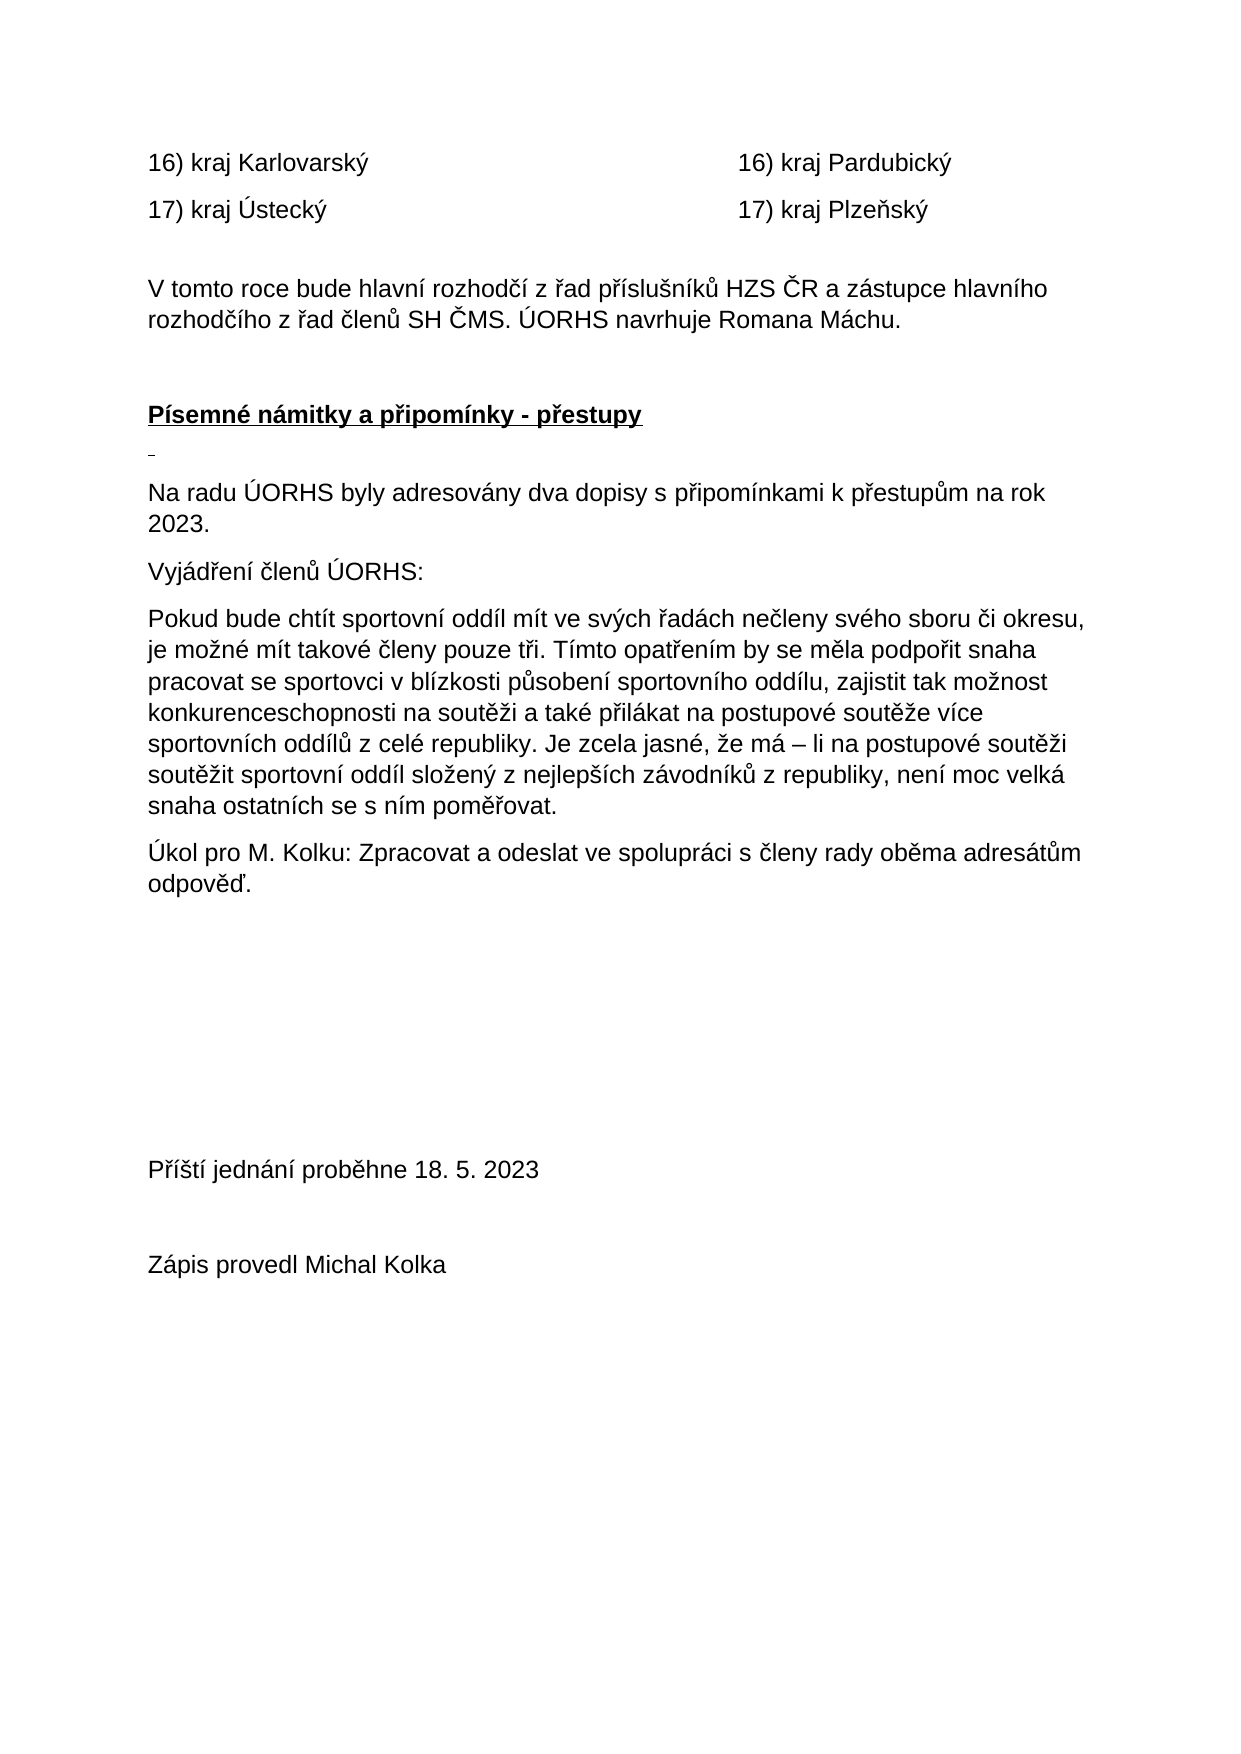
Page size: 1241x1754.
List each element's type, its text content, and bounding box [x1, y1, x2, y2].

text Příští jednání proběhne 18. 5. 2023 [148, 1155, 1093, 1184]
text Zápis provedl Michal Kolka [148, 1250, 1093, 1279]
text Na radu ÚORHS byly adresovány dva dopisy s připomínkami k přestupům na rok 2023. [148, 478, 1093, 538]
text Pokud bude chtít sportovní oddíl mít ve svých řadách nečleny svého sboru či okresu, je možné mít takové členy pouze tři. Tímto opatřením by se měla podpořit snaha pracovat se sportovci v blízkosti působení sportovního oddílu, zajistit tak možnost konkurenceschopnosti na soutěži a také přilákat na postupové soutěže více sportovních oddílů z celé republiky. Je zcela jasné, že má – li na postupové soutěži soutěžit sportovní oddíl složený z nejlepších závodníků z republiky, není moc velká snaha ostatních se s ním poměřovat. [148, 604, 1093, 819]
text Písemné námitky a připomínky - přestupy [148, 400, 1093, 429]
text 16) kraj Karlovarský 16) kraj Pardubický [148, 148, 1093, 176]
text Úkol pro M. Kolku: Zpracovat a odeslat ve spolupráci s členy rady oběma adresátům odpověď. [148, 838, 1093, 898]
text 17) kraj Ústecký 17) kraj Plzeňský [148, 195, 1093, 224]
text V tomto roce bude hlavní rozhodčí z řad příslušníků HZS ČR a zástupce hlavního rozhodčího z řad členů SH ČMS. ÚORHS navrhuje Romana Máchu. [148, 274, 1093, 333]
text Vyjádření členů ÚORHS: [148, 557, 1093, 586]
